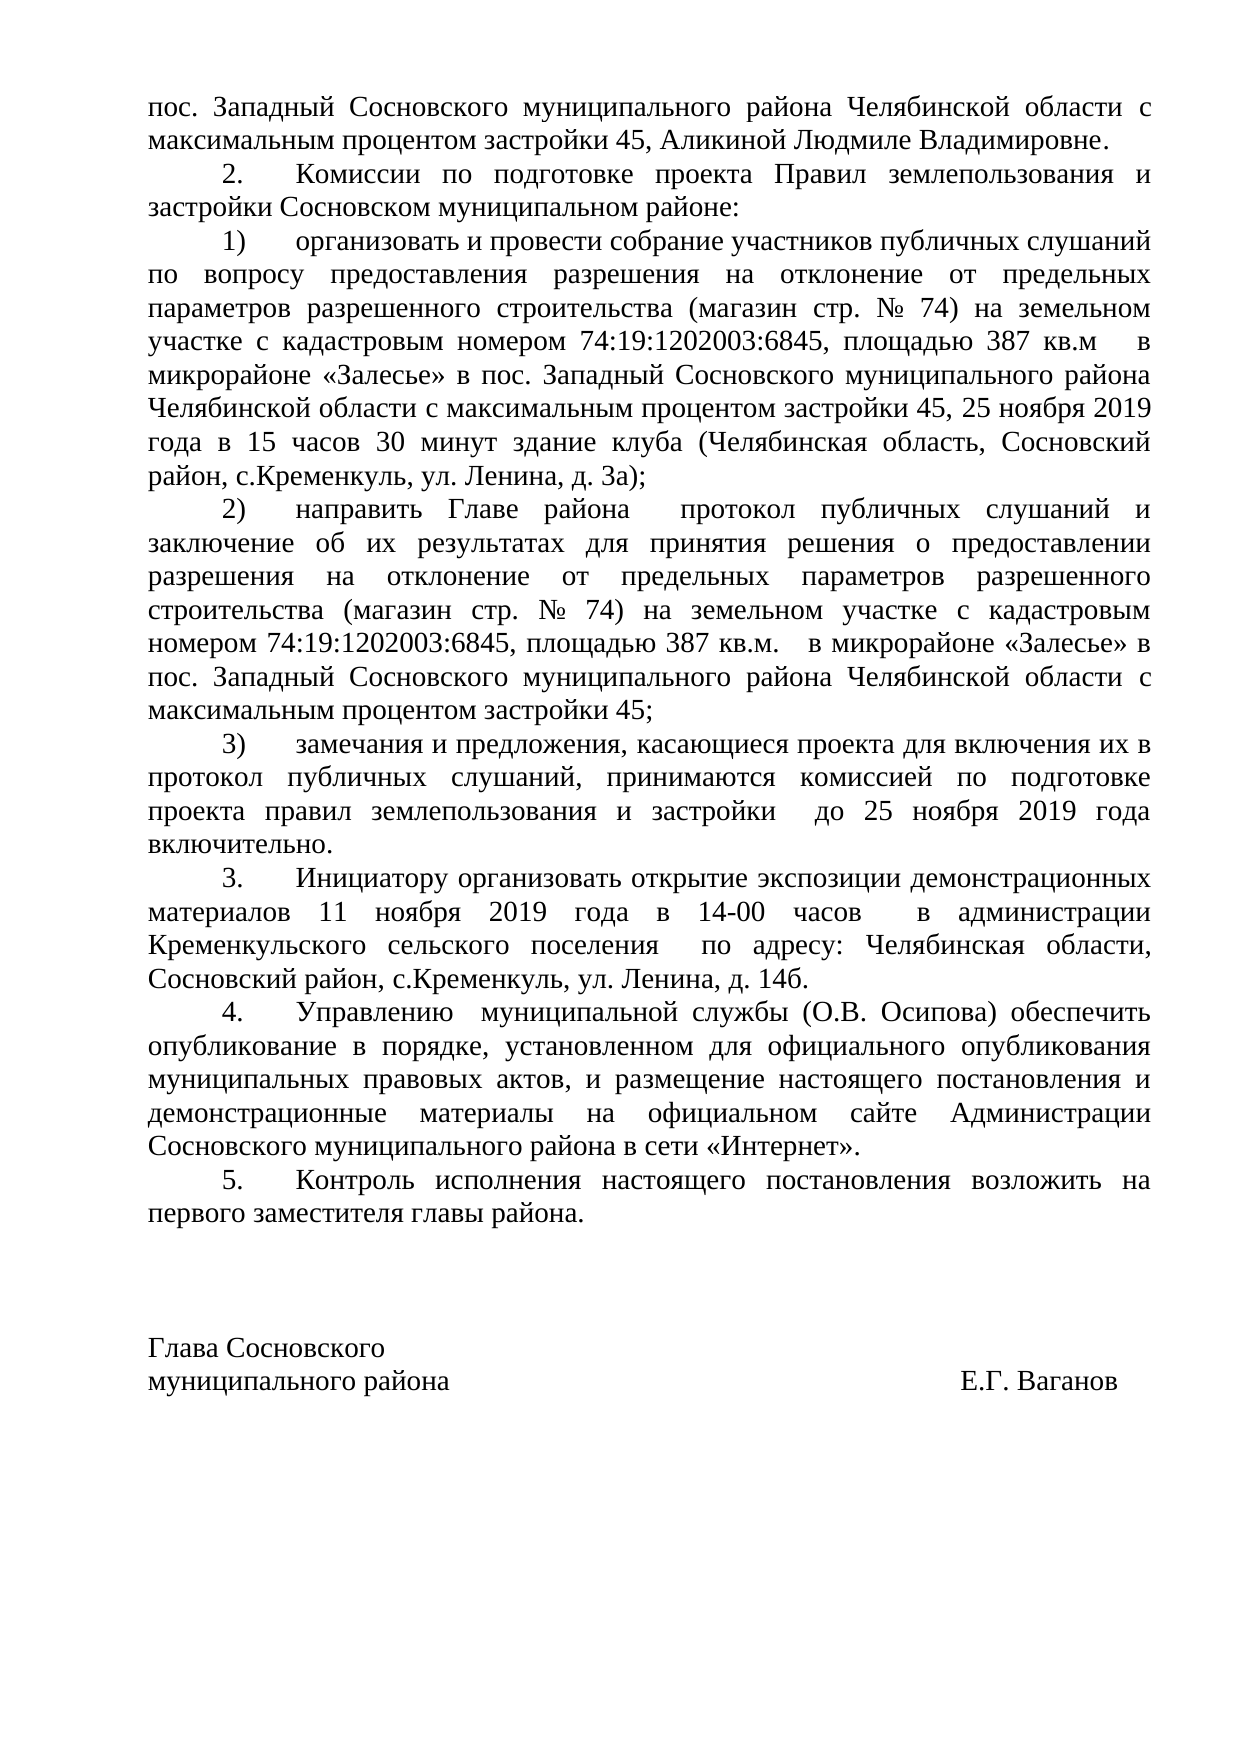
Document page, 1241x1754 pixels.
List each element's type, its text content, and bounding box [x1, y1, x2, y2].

text муниципального района Е.Г. Ваганов [148, 1363, 1152, 1397]
list Комиссии по подготовке проекта Правил землепользования и застройки Сосновском муниципальном районе: [148, 156, 1152, 223]
list организовать и провести собрание участников публичных слушаний по вопросу предоставления разрешения на отклонение от предельных параметров разрешенного строительства (магазин стр. № 74) на земельном участке с кадастровым номером 74:19:1202003:6845, площадью 387 кв.м в микрорайоне «Залесье» в пос. Западный Сосновского муниципального района Челябинской области с максимальным процентом застройки 45, 25 ноября 2019 года в 15 часов 30 минут здание клуба (Челябинская область, Сосновский район, с.Кременкуль, ул. Ленина, д. 3а); [148, 223, 1152, 491]
list Управлению муниципальной службы (О.В. Осипова) обеспечить опубликование в порядке, установленном для официального опубликования муниципальных правовых актов, и размещение настоящего постановления и демонстрационные материалы на официальном сайте Администрации Сосновского муниципального района в сети «Интернет». [148, 994, 1152, 1162]
list замечания и предложения, касающиеся проекта для включения их в протокол публичных слушаний, принимаются комиссией по подготовке проекта правил землепользования и застройки до 25 ноября 2019 года включительно. [148, 726, 1152, 860]
list Контроль исполнения настоящего постановления возложить на первого заместителя главы района. [148, 1162, 1152, 1229]
text Глава Сосновского [148, 1330, 1152, 1363]
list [148, 89, 1152, 156]
list Инициатору организовать открытие экспозиции демонстрационных материалов 11 ноября 2019 года в 14-00 часов в администрации Кременкульского сельского поселения по адресу: Челябинская области, Сосновский район, с.Кременкуль, ул. Ленина, д. 14б. [148, 860, 1152, 994]
list направить Главе района протокол публичных слушаний и заключение об их результатах для принятия решения о предоставлении разрешения на отклонение от предельных параметров разрешенного строительства (магазин стр. № 74) на земельном участке с кадастровым номером 74:19:1202003:6845, площадью 387 кв.м. в микрорайоне «Залесье» в пос. Западный Сосновского муниципального района Челябинской области с максимальным процентом застройки 45; [148, 491, 1152, 726]
